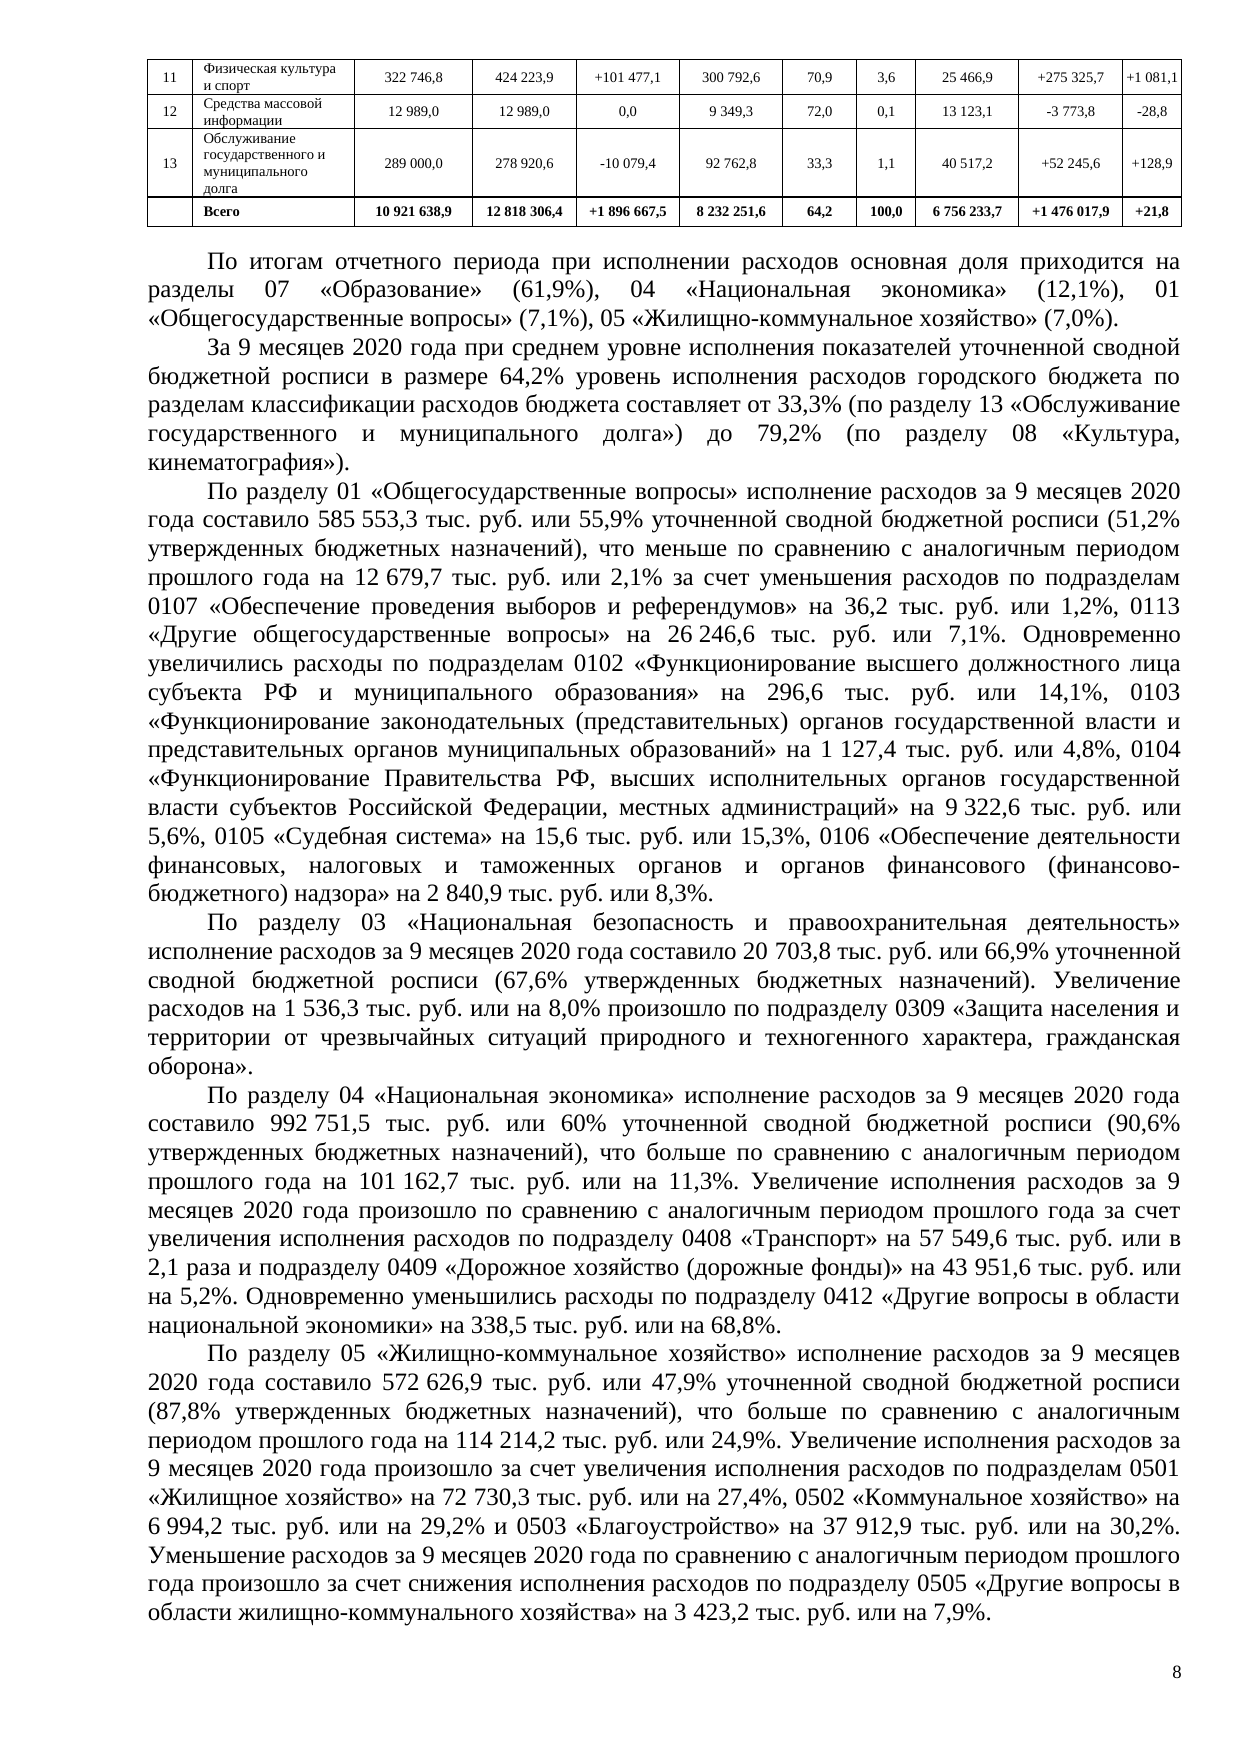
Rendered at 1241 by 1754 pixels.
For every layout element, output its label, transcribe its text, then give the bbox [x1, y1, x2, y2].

table_cell 424 223,9 [473, 60, 576, 94]
text По разделу 03 «Национальная безопасность и правоохранительная деятельность» исполнение расходов за 9 месяцев 2020 года составило 20 703,8 тыс. руб. или 66,9% уточненной сводной бюджетной росписи (67,6% утвержденных бюджетных назначений). Увеличение расходов на 1 536,3 тыс. руб. или на 8,0% произошло по подразделу 0309 «Защита населения и территории от чрезвычайных ситуаций природного и техногенного характера, гражданская оборона». [148, 907, 1181, 1080]
table_cell -28,8 [1123, 95, 1181, 128]
table_cell 11 [148, 60, 192, 94]
table_cell 3,6 [857, 60, 915, 94]
table_cell 8 232 251,6 [680, 198, 782, 226]
table_cell +1 896 667,5 [577, 198, 679, 226]
table_cell Всего [193, 198, 354, 226]
table_cell +128,9 [1123, 129, 1181, 196]
table_cell +52 245,6 [1019, 129, 1122, 196]
table_cell 92 762,8 [680, 129, 782, 196]
table_cell 0,1 [857, 95, 915, 128]
text По итогам отчетного периода при исполнении расходов основная доля приходится на разделы 07 «Образование» (61,9%), 04 «Национальная экономика» (12,1%), 01 «Общегосударственные вопросы» (7,1%), 05 «Жилищно-коммунальное хозяйство» (7,0%). [148, 246, 1181, 332]
table_cell 25 466,9 [916, 60, 1018, 94]
table_cell 0,0 [577, 95, 679, 128]
table_cell 9 349,3 [680, 95, 782, 128]
table_cell -10 079,4 [577, 129, 679, 196]
table_cell 322 746,8 [355, 60, 472, 94]
table_cell 70,9 [783, 60, 856, 94]
table_cell 64,2 [783, 198, 856, 226]
table_cell 300 792,6 [680, 60, 782, 94]
table_cell 13 [148, 129, 192, 196]
table_cell Физическая культура и спорт [193, 60, 354, 94]
table_cell +275 325,7 [1019, 60, 1122, 94]
table_cell -3 773,8 [1019, 95, 1122, 128]
text За 9 месяцев 2020 года при среднем уровне исполнения показателей уточненной сводной бюджетной росписи в размере 64,2% уровень исполнения расходов городского бюджета по разделам классификации расходов бюджета составляет от 33,3% (по разделу 13 «Обслуживание государственного и муниципального долга») до 79,2% (по разделу 08 «Культура, кинематография»). [148, 332, 1181, 476]
table_cell 72,0 [783, 95, 856, 128]
table_cell +1 476 017,9 [1019, 198, 1122, 226]
table_cell Средства массовой информации [193, 95, 354, 128]
table_cell 12 989,0 [473, 95, 576, 128]
table_cell 12 989,0 [355, 95, 472, 128]
table_cell +101 477,1 [577, 60, 679, 94]
table_cell 6 756 233,7 [916, 198, 1018, 226]
table_cell 289 000,0 [355, 129, 472, 196]
table_cell 12 818 306,4 [473, 198, 576, 226]
table_cell 40 517,2 [916, 129, 1018, 196]
table_cell Обслуживание государственного и муниципального долга [193, 129, 354, 196]
table_cell 12 [148, 95, 192, 128]
table_cell 33,3 [783, 129, 856, 196]
table_cell +1 081,1 [1123, 60, 1181, 94]
table_cell 1,1 [857, 129, 915, 196]
text По разделу 01 «Общегосударственные вопросы» исполнение расходов за 9 месяцев 2020 года составило 585 553,3 тыс. руб. или 55,9% уточненной сводной бюджетной росписи (51,2% утвержденных бюджетных назначений), что меньше по сравнению с аналогичным периодом прошлого года на 12 679,7 тыс. руб. или 2,1% за счет уменьшения расходов по подразделам 0107 «Обеспечение проведения выборов и референдумов» на 36,2 тыс. руб. или 1,2%, 0113 «Другие общегосударственные вопросы» на 26 246,6 тыс. руб. или 7,1%. Одновременно увеличились расходы по подразделам 0102 «Функционирование высшего должностного лица субъекта РФ и муниципального образования» на 296,6 тыс. руб. или 14,1%, 0103 «Функционирование законодательных (представительных) органов государственной власти и представительных органов муниципальных образований» на 1 127,4 тыс. руб. или 4,8%, 0104 «Функционирование Правительства РФ, высших исполнительных органов государственной власти субъектов Российской Федерации, местных администраций» на 9 322,6 тыс. руб. или 5,6%, 0105 «Судебная система» на 15,6 тыс. руб. или 15,3%, 0106 «Обеспечение деятельности финансовых, налоговых и таможенных органов и органов финансового (финансово-бюджетного) надзора» на 2 840,9 тыс. руб. или 8,3%. [148, 476, 1181, 907]
text По разделу 05 «Жилищно-коммунальное хозяйство» исполнение расходов за 9 месяцев 2020 года составило 572 626,9 тыс. руб. или 47,9% уточненной сводной бюджетной росписи (87,8% утвержденных бюджетных назначений), что больше по сравнению с аналогичным периодом прошлого года на 114 214,2 тыс. руб. или 24,9%. Увеличение исполнения расходов за 9 месяцев 2020 года произошло за счет увеличения исполнения расходов по подразделам 0501 «Жилищное хозяйство» на 72 730,3 тыс. руб. или на 27,4%, 0502 «Коммунальное хозяйство» на 6 994,2 тыс. руб. или на 29,2% и 0503 «Благоустройство» на 37 912,9 тыс. руб. или на 30,2%. Уменьшение расходов за 9 месяцев 2020 года по сравнению с аналогичным периодом прошлого года произошло за счет снижения исполнения расходов по подразделу 0505 «Другие вопросы в области жилищно-коммунального хозяйства» на 3 423,2 тыс. руб. или на 7,9%. [148, 1338, 1181, 1626]
table_cell [148, 198, 192, 226]
table_cell 10 921 638,9 [355, 198, 472, 226]
table_cell 13 123,1 [916, 95, 1018, 128]
table_cell 100,0 [857, 198, 915, 226]
table_cell +21,8 [1123, 198, 1181, 226]
table_cell 278 920,6 [473, 129, 576, 196]
text По разделу 04 «Национальная экономика» исполнение расходов за 9 месяцев 2020 года составило 992 751,5 тыс. руб. или 60% уточненной сводной бюджетной росписи (90,6% утвержденных бюджетных назначений), что больше по сравнению с аналогичным периодом прошлого года на 101 162,7 тыс. руб. или на 11,3%. Увеличение исполнения расходов за 9 месяцев 2020 года произошло по сравнению с аналогичным периодом прошлого года за счет увеличения исполнения расходов по подразделу 0408 «Транспорт» на 57 549,6 тыс. руб. или в 2,1 раза и подразделу 0409 «Дорожное хозяйство (дорожные фонды)» на 43 951,6 тыс. руб. или на 5,2%. Одновременно уменьшились расходы по подразделу 0412 «Другие вопросы в области национальной экономики» на 338,5 тыс. руб. или на 68,8%. [148, 1080, 1181, 1338]
